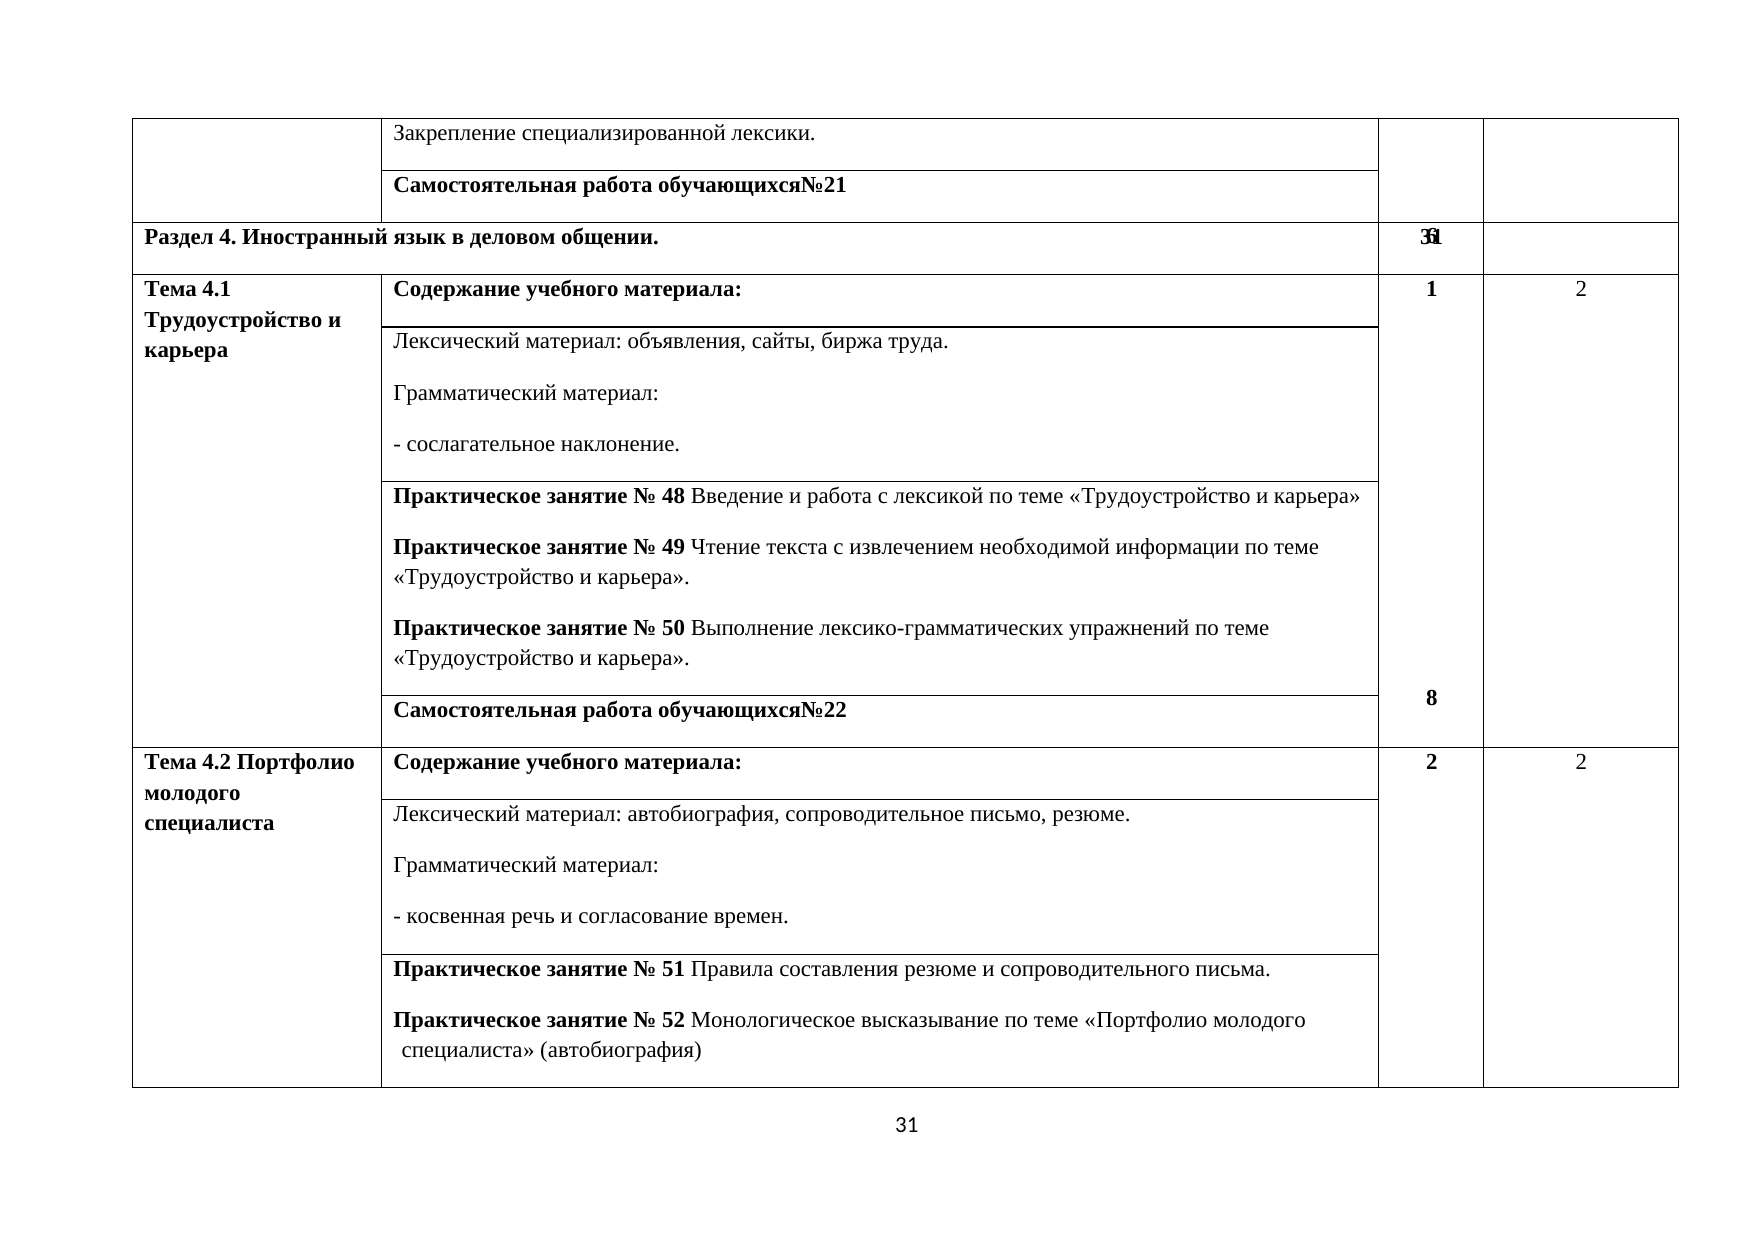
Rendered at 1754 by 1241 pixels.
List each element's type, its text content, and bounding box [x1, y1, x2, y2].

table_cell Лексический материал: автобиография, сопроводительное письмо, резюме. Грамматический материал: - косвенная речь и согласование времен. [382, 800, 1378, 953]
table_cell Лексический материал: объявления, сайты, биржа труда. Грамматический материал: - сослагательное наклонение. [382, 328, 1378, 481]
table_cell Тема 4.2 Портфолио молодого специалиста [133, 748, 381, 1087]
table_cell 2 12 [1379, 748, 1483, 1087]
table_cell 2 [1484, 275, 1678, 747]
table_cell Тема 4.1 Трудоустройство и карьера [133, 275, 381, 747]
table_cell [1484, 223, 1678, 274]
table_cell Содержание учебного материала: [382, 748, 1378, 799]
table_cell 2 [1484, 748, 1678, 1087]
table_cell 31 [1379, 223, 1483, 274]
table_cell Самостоятельная работа обучающихся№21 [382, 171, 1378, 222]
table_cell Практическое занятие № 48 Введение и работа с лексикой по теме «Трудоустройство и карьера» Практическое занятие № 49 Чтение текста с извлечением необходимой информации по теме «Трудоустройство и карьера». Практическое занятие № 50 Выполнение лексико-грамматических упражнений по теме «Трудоустройство и карьера». [382, 482, 1378, 695]
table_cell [382, 955, 1378, 1087]
table_cell Содержание учебного материала: [382, 275, 1378, 326]
table_cell Раздел 4. Иностранный язык в деловом общении. [133, 223, 1378, 274]
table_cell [382, 119, 1378, 170]
table_cell Самостоятельная работа обучающихся№22 [382, 696, 1378, 747]
table_cell 1 8 [1379, 275, 1483, 747]
